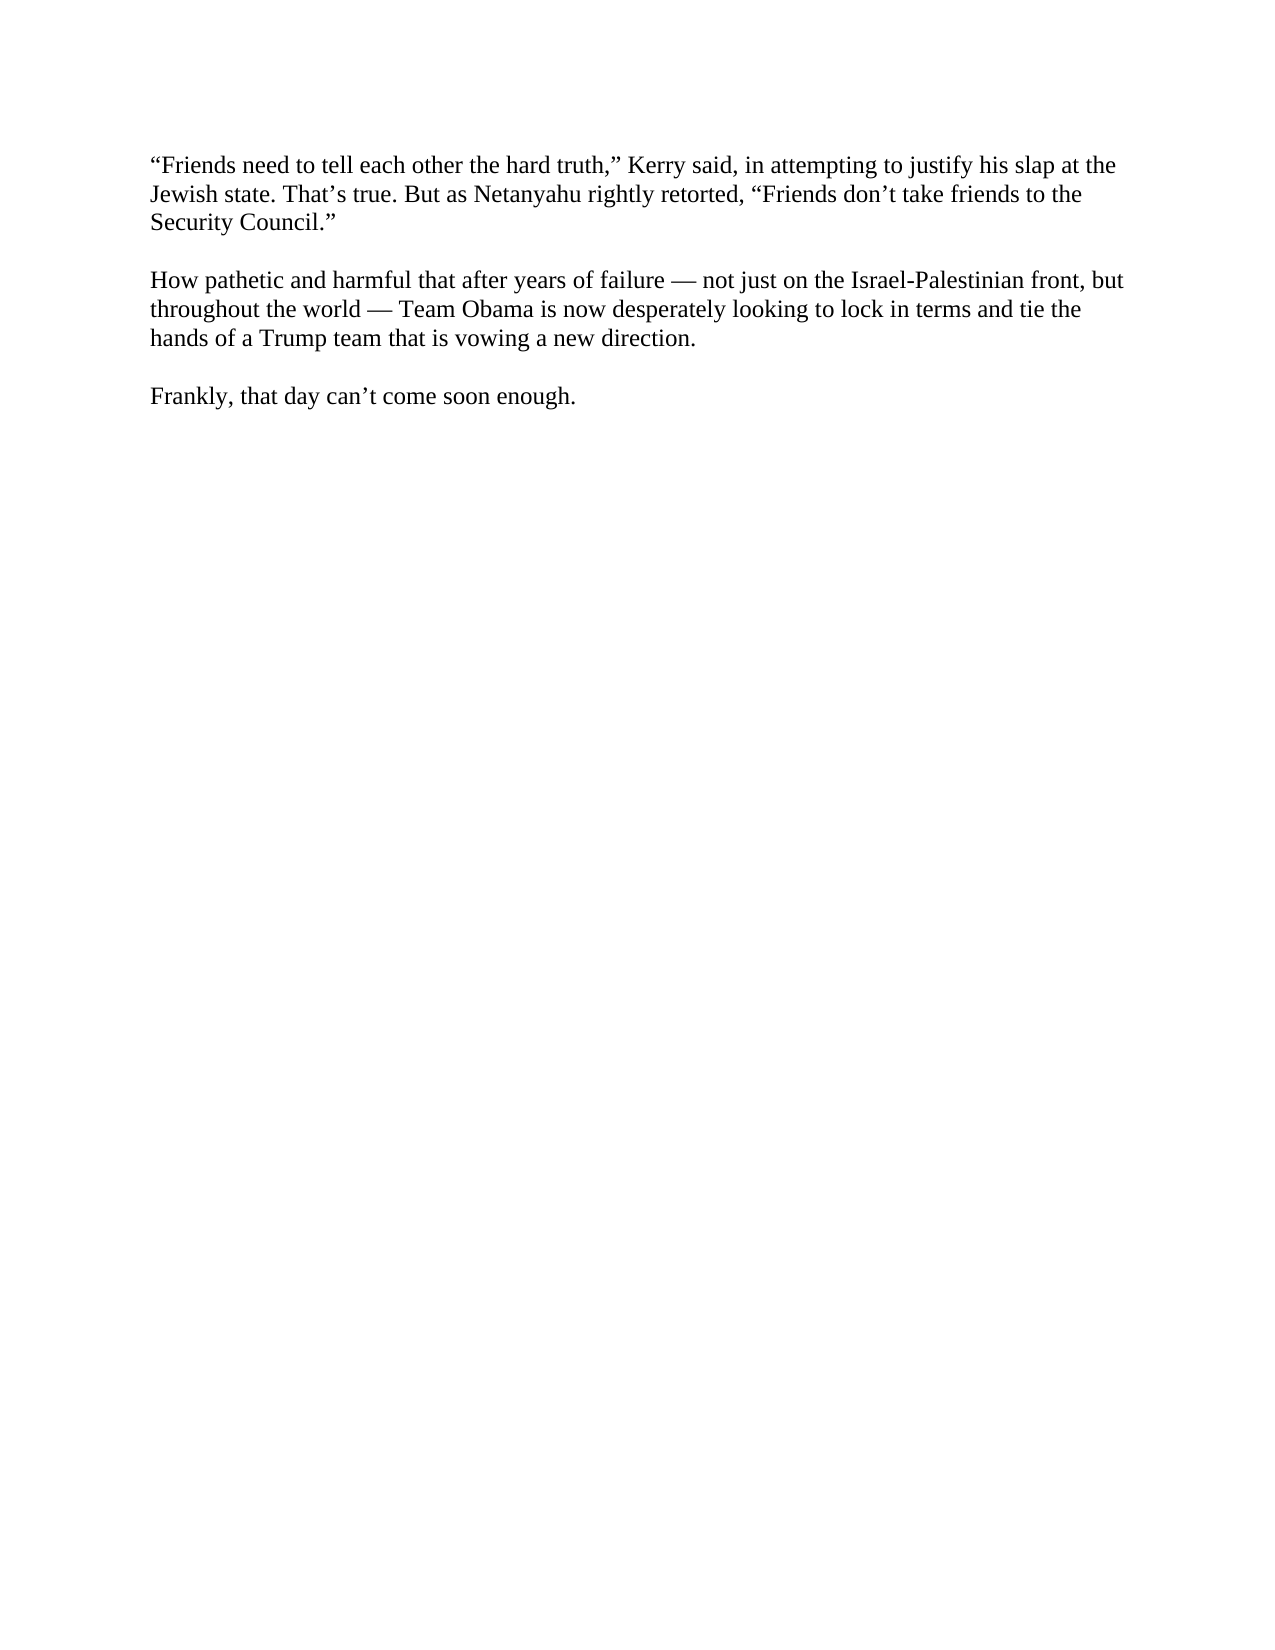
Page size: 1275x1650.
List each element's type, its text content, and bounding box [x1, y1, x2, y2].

text Frankly, that day can’t come soon enough. [150, 381, 1125, 409]
text “Friends need to tell each other the hard truth,” Kerry said, in attempting to justify his slap at the Jewish state. That’s true. But as Netanyahu rightly retorted, “Friends don’t take friends to the Security Council.” [150, 150, 1125, 236]
text How pathetic and harmful that after years of failure — not just on the Israel-Palestinian front, but throughout the world — Team Obama is now desperately looking to lock in terms and tie the hands of a Trump team that is vowing a new direction. [150, 265, 1125, 352]
